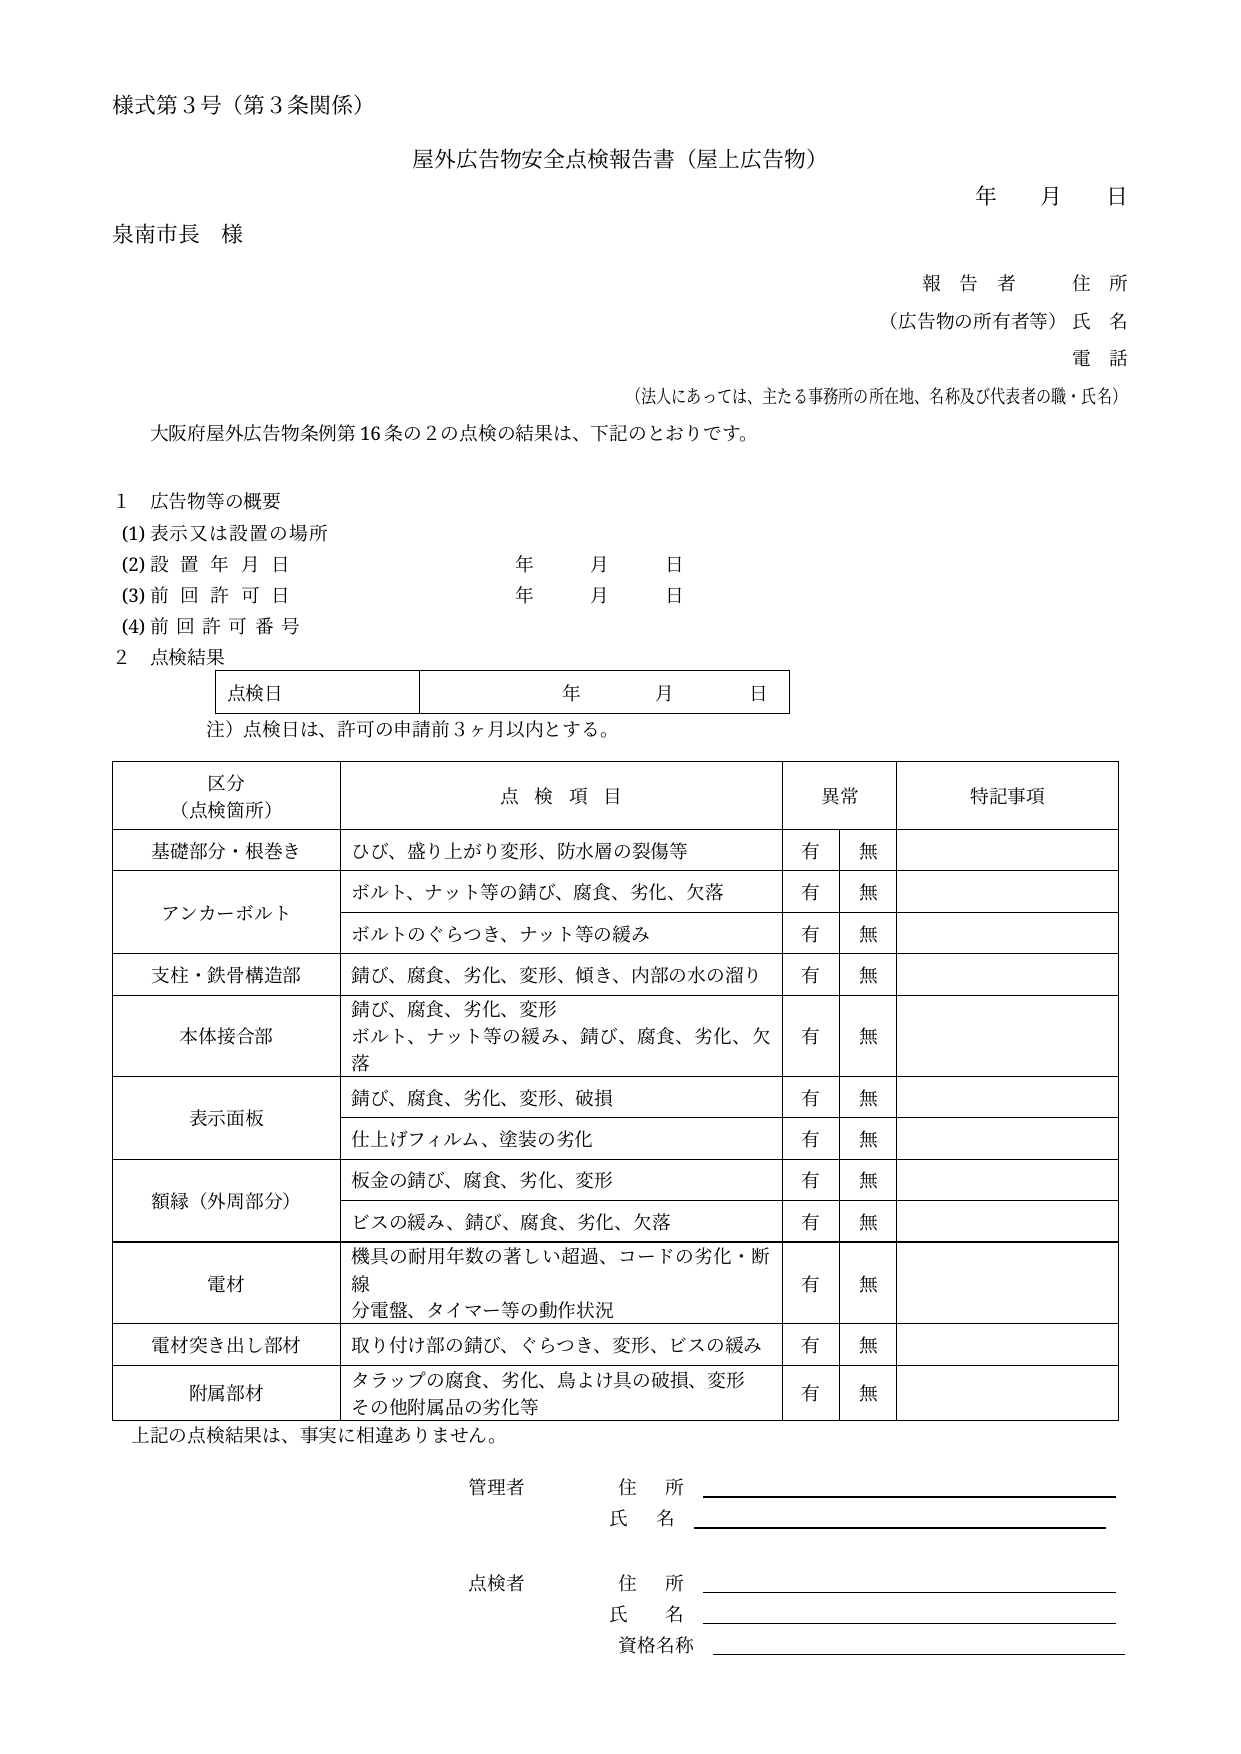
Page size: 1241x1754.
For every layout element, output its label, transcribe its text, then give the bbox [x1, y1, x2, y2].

table_cell [897, 913, 1118, 953]
table_cell 有 [783, 1160, 839, 1200]
table_cell ボルトのぐらつき、ナット等の緩み [341, 913, 782, 953]
table_cell 無 [840, 1160, 896, 1200]
text 報 告 者 住 所 [112, 264, 1128, 301]
text 泉南市長 様 [112, 214, 1128, 251]
table_cell [897, 1201, 1118, 1241]
table_cell 有 [783, 1366, 839, 1420]
table_cell 無 [840, 913, 896, 953]
table_cell 有 [783, 871, 839, 912]
table_cell 有 [783, 1201, 839, 1241]
table_cell 無 [840, 996, 896, 1076]
table_cell [897, 1077, 1118, 1117]
text 屋外広告物安全点検報告書（屋上広告物） [112, 139, 1128, 176]
table_cell ビスの緩み、錆び、腐食、劣化、欠落 [341, 1201, 782, 1241]
text 氏 名 [112, 1600, 1128, 1627]
table_cell 無 [840, 1118, 896, 1159]
table_cell 有 [783, 1077, 839, 1117]
table_cell 表示面板 [113, 1077, 340, 1159]
table_cell 取り付け部の錆び、ぐらつき、変形、ビスの緩み [341, 1324, 782, 1365]
text 年 月 日 [112, 176, 1128, 214]
table_cell [897, 830, 1118, 870]
table_cell 錆び、腐食、劣化、変形、傾き、内部の水の溜り [341, 954, 782, 994]
text １ 広告物等の概要 [112, 481, 1128, 519]
table_cell 無 [840, 871, 896, 912]
text 点検者 住 所 [112, 1535, 1128, 1596]
table_cell 無 [840, 1201, 896, 1241]
text 氏 名 [112, 1504, 1128, 1531]
table_cell 仕上げフィルム、塗装の劣化 [341, 1118, 782, 1159]
text 管理者 住 所 [112, 1473, 1128, 1500]
table_cell 板金の錆び、腐食、劣化、変形 [341, 1160, 782, 1200]
table_cell 有 [783, 1324, 839, 1365]
table_header 点検項目 [341, 762, 782, 829]
table_cell ボルト、ナット等の錆び、腐食、劣化、欠落 [341, 871, 782, 912]
text 上記の点検結果は、事実に相違ありません。 [112, 1421, 1128, 1448]
table_cell 額縁（外周部分） [113, 1160, 340, 1241]
text （広告物の所有者等） 氏 名 [112, 301, 1128, 339]
table_cell [897, 1160, 1118, 1200]
table_cell 電材突き出し部材 [113, 1324, 340, 1365]
table_cell 有 [783, 830, 839, 870]
table_cell [897, 996, 1118, 1076]
text 資格名称 [112, 1631, 1128, 1658]
table_cell 機具の耐用年数の著しい超過、コードの劣化・断線 分電盤、タイマー等の動作状況 [341, 1243, 782, 1323]
text (4) 前回許可番号 [112, 612, 1128, 638]
table_cell 無 [840, 954, 896, 994]
table_cell [897, 1118, 1118, 1159]
text 電 話 [112, 339, 1128, 376]
table_cell [897, 1324, 1118, 1365]
text (3) 前回許可日 年 月 日 [112, 581, 1128, 608]
table_cell ひび、盛り上がり変形、防水層の裂傷等 [341, 830, 782, 870]
text （法人にあっては、主たる事務所の所在地、名称及び代表者の職・氏名） [112, 376, 1128, 414]
text (2) 設置年月日 年 月 日 [112, 550, 1128, 577]
table_cell [897, 871, 1118, 912]
table_cell 無 [840, 1243, 896, 1323]
table_cell 無 [840, 830, 896, 870]
table_cell 附属部材 [113, 1366, 340, 1420]
table_cell 本体接合部 [113, 996, 340, 1076]
table_cell 無 [840, 1366, 896, 1420]
table_cell 無 [840, 1324, 896, 1365]
text (1) 表示又は設置の場所 [112, 519, 1128, 546]
table_cell 支柱・鉄骨構造部 [113, 954, 340, 994]
text 大阪府屋外広告物条例第16条の２の点検の結果は、下記のとおりです。 [112, 414, 1128, 451]
table_cell [897, 954, 1118, 994]
table_header 特記事項 [897, 762, 1118, 829]
table_header 異常 [783, 762, 896, 829]
table_cell 錆び、腐食、劣化、変形 ボルト、ナット等の緩み、錆び、腐食、劣化、欠落 [341, 996, 782, 1076]
table_cell [897, 1243, 1118, 1323]
table_cell 電材 [113, 1243, 340, 1323]
table_cell 無 [840, 1077, 896, 1117]
table_cell 有 [783, 1243, 839, 1323]
table_cell タラップの腐食、劣化、鳥よけ具の破損、変形 その他附属品の劣化等 [341, 1366, 782, 1420]
table_cell 有 [783, 1118, 839, 1159]
table_cell 基礎部分・根巻き [113, 830, 340, 870]
table_header 区分 （点検箇所） [113, 762, 340, 829]
table_cell 有 [783, 954, 839, 994]
text ２ 点検結果 [112, 642, 1128, 669]
table_header 年 月 日 [420, 671, 789, 713]
table_cell [897, 1366, 1118, 1420]
table_cell 有 [783, 996, 839, 1076]
table_cell 錆び、腐食、劣化、変形、破損 [341, 1077, 782, 1117]
table_cell 有 [783, 913, 839, 953]
table_cell アンカーボルト [113, 871, 340, 953]
table_header 点検日 [216, 671, 419, 713]
text 注）点検日は、許可の申請前３ヶ月以内とする。 [112, 714, 1084, 741]
